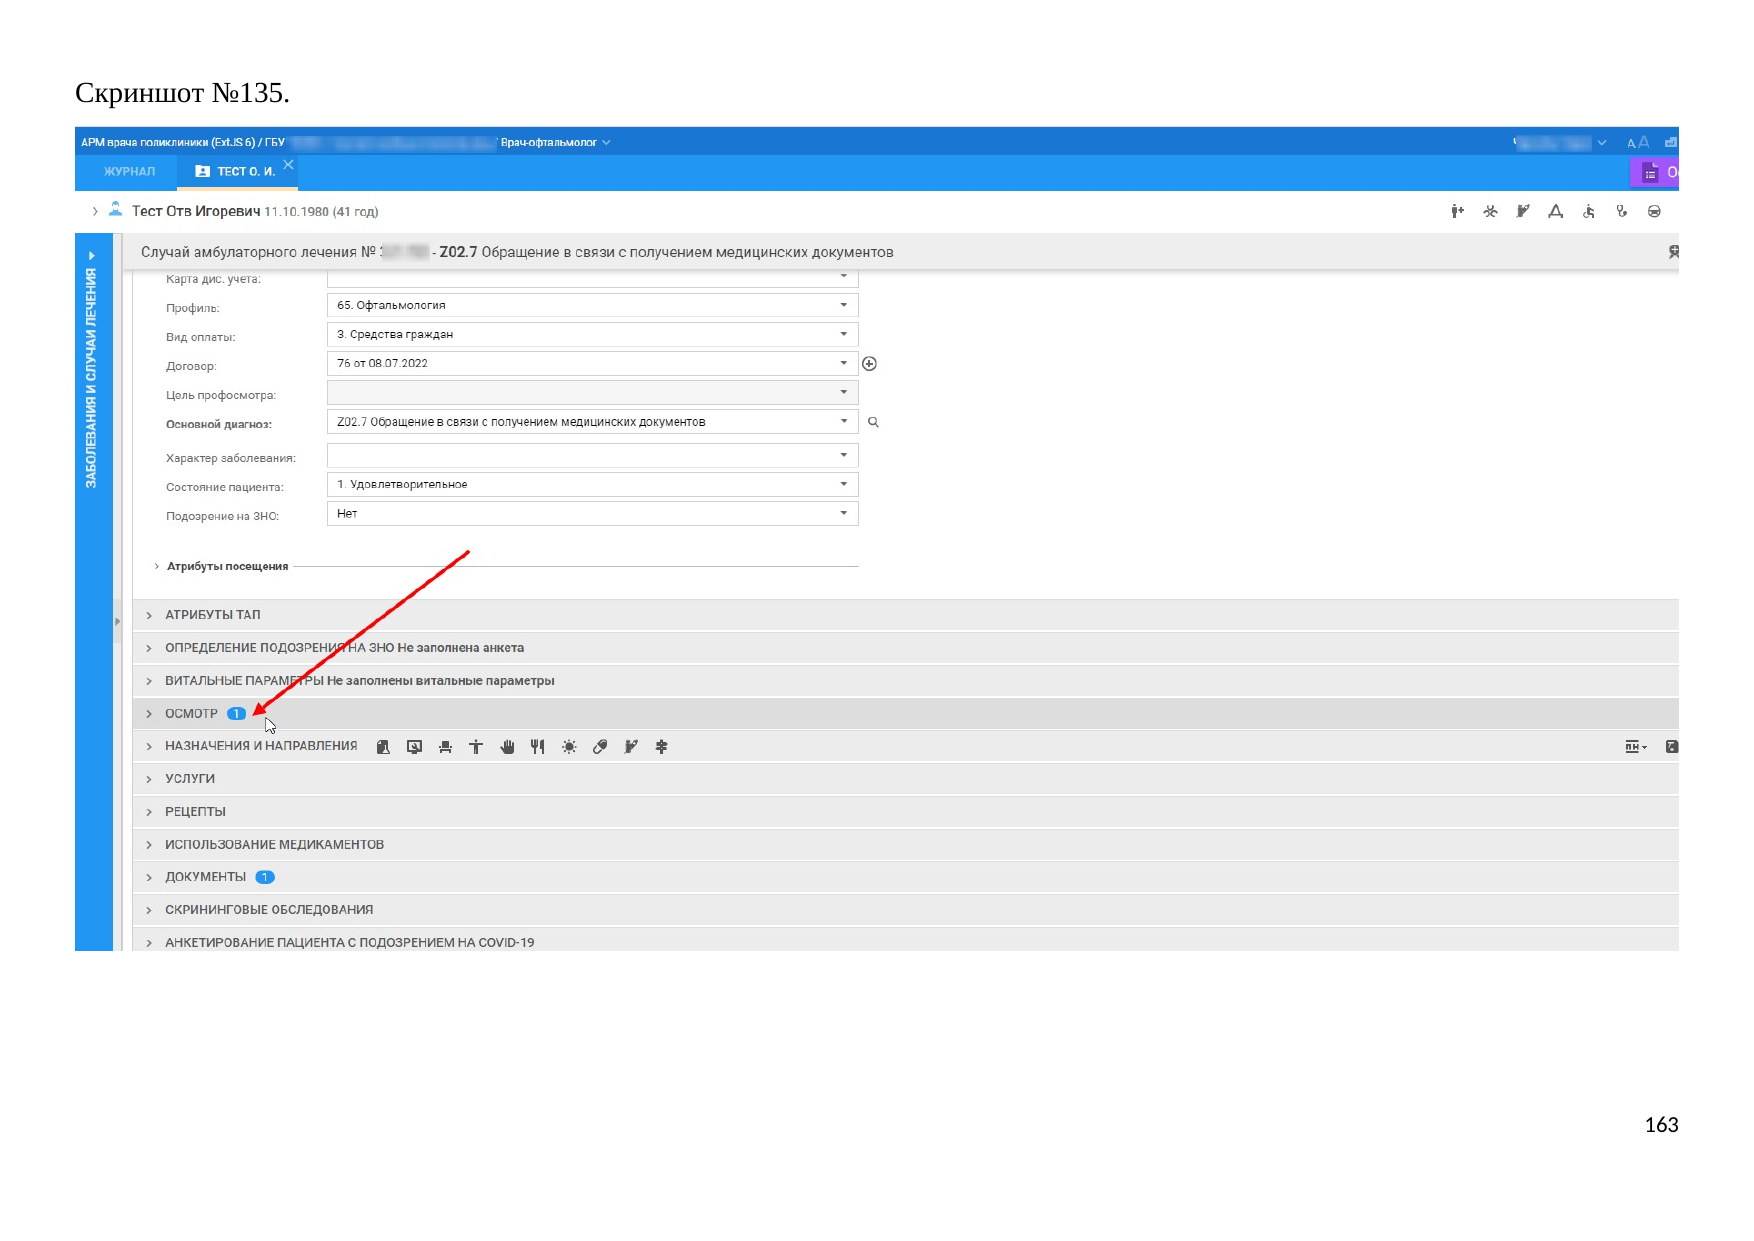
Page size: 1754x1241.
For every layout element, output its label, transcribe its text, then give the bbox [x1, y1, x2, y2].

picture [75, 125, 1679, 951]
text Скриншот №135. [75, 75, 1679, 108]
